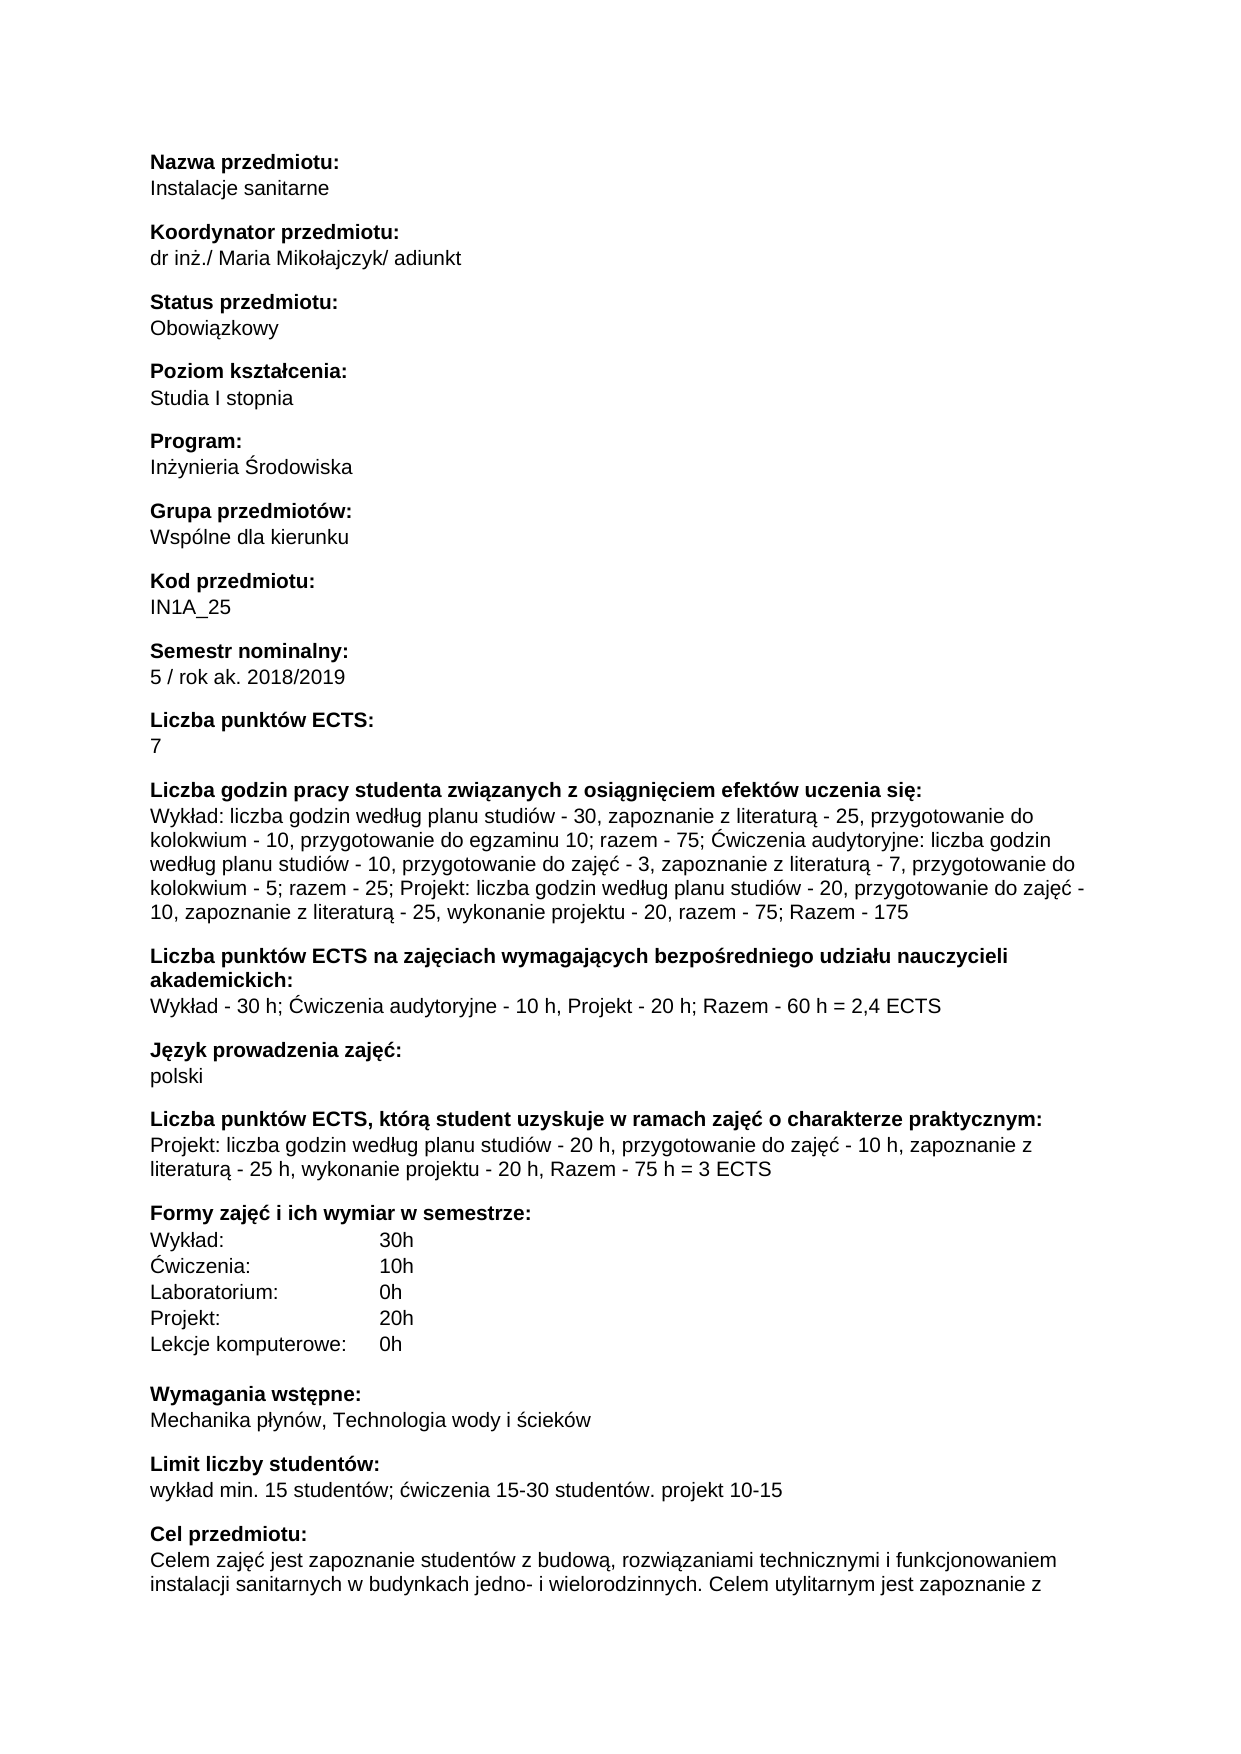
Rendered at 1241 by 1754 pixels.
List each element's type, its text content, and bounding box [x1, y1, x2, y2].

text Liczba punktów ECTS, którą student uzyskuje w ramach zajęć o charakterze praktycznym: [150, 1107, 1090, 1131]
text 7 [150, 734, 1090, 758]
text Cel przedmiotu: [150, 1521, 1090, 1545]
text Grupa przedmiotów: [150, 499, 1090, 523]
text Liczba punktów ECTS: [150, 708, 1090, 732]
text Semestr nominalny: [150, 638, 1090, 662]
text Nazwa przedmiotu: [150, 150, 1090, 174]
text Wykład: liczba godzin według planu studiów - 30, zapoznanie z literaturą - 25, przygotowanie do kolokwium - 10, przygotowanie do egzaminu 10; razem - 75; Ćwiczenia audytoryjne: liczba godzin według planu studiów - 10, przygotowanie do zajęć - 3, zapoznanie z literaturą - 7, przygotowanie do kolokwium - 5; razem - 25; Projekt: liczba godzin według planu studiów - 20, przygotowanie do zajęć - 10, zapoznanie z literaturą - 25, wykonanie projektu - 20, razem - 75; Razem - 175 [150, 804, 1090, 924]
text Limit liczby studentów: [150, 1452, 1090, 1476]
text Formy zajęć i ich wymiar w semestrze: [150, 1201, 1090, 1225]
table_cell Ćwiczenia: [140, 1254, 367, 1278]
text Studia I stopnia [150, 385, 1090, 409]
table_cell Lekcje komputerowe: [140, 1332, 367, 1356]
table_cell 0h [369, 1330, 597, 1356]
text dr inż./ Maria Mikołajczyk/ adiunkt [150, 246, 1090, 270]
text 5 / rok ak. 2018/2019 [150, 664, 1090, 688]
text Projekt: liczba godzin według planu studiów - 20 h, przygotowanie do zajęć - 10 h, zapoznanie z literaturą - 25 h, wykonanie projektu - 20 h, Razem - 75 h = 3 ECTS [150, 1133, 1090, 1181]
text Kod przedmiotu: [150, 569, 1090, 593]
table_cell 0h [369, 1278, 597, 1304]
text Liczba punktów ECTS na zajęciach wymagających bezpośredniego udziału nauczycieli akademickich: [150, 944, 1090, 992]
table_cell Laboratorium: [140, 1280, 367, 1304]
table_header 30h [369, 1228, 597, 1252]
text Mechanika płynów, Technologia wody i ścieków [150, 1408, 1090, 1432]
text Wspólne dla kierunku [150, 525, 1090, 549]
table_cell 10h [369, 1252, 597, 1278]
text Status przedmiotu: [150, 289, 1090, 313]
text polski [150, 1063, 1090, 1087]
text wykład min. 15 studentów; ćwiczenia 15-30 studentów. projekt 10-15 [150, 1478, 1090, 1502]
text Wymagania wstępne: [150, 1382, 1090, 1406]
table_cell 20h [369, 1304, 597, 1330]
text Język prowadzenia zajęć: [150, 1037, 1090, 1061]
table_header Wykład: [140, 1228, 367, 1252]
table_cell Projekt: [140, 1306, 367, 1330]
text IN1A_25 [150, 595, 1090, 619]
text Liczba godzin pracy studenta związanych z osiągnięciem efektów uczenia się: [150, 778, 1090, 802]
text Inżynieria Środowiska [150, 455, 1090, 479]
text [150, 1547, 1090, 1595]
text Poziom kształcenia: [150, 359, 1090, 383]
text Program: [150, 429, 1090, 453]
text Obowiązkowy [150, 316, 1090, 339]
text Instalacje sanitarne [150, 176, 1090, 200]
text Koordynator przedmiotu: [150, 220, 1090, 244]
text Wykład - 30 h; Ćwiczenia audytoryjne - 10 h, Projekt - 20 h; Razem - 60 h = 2,4 ECTS [150, 994, 1090, 1018]
